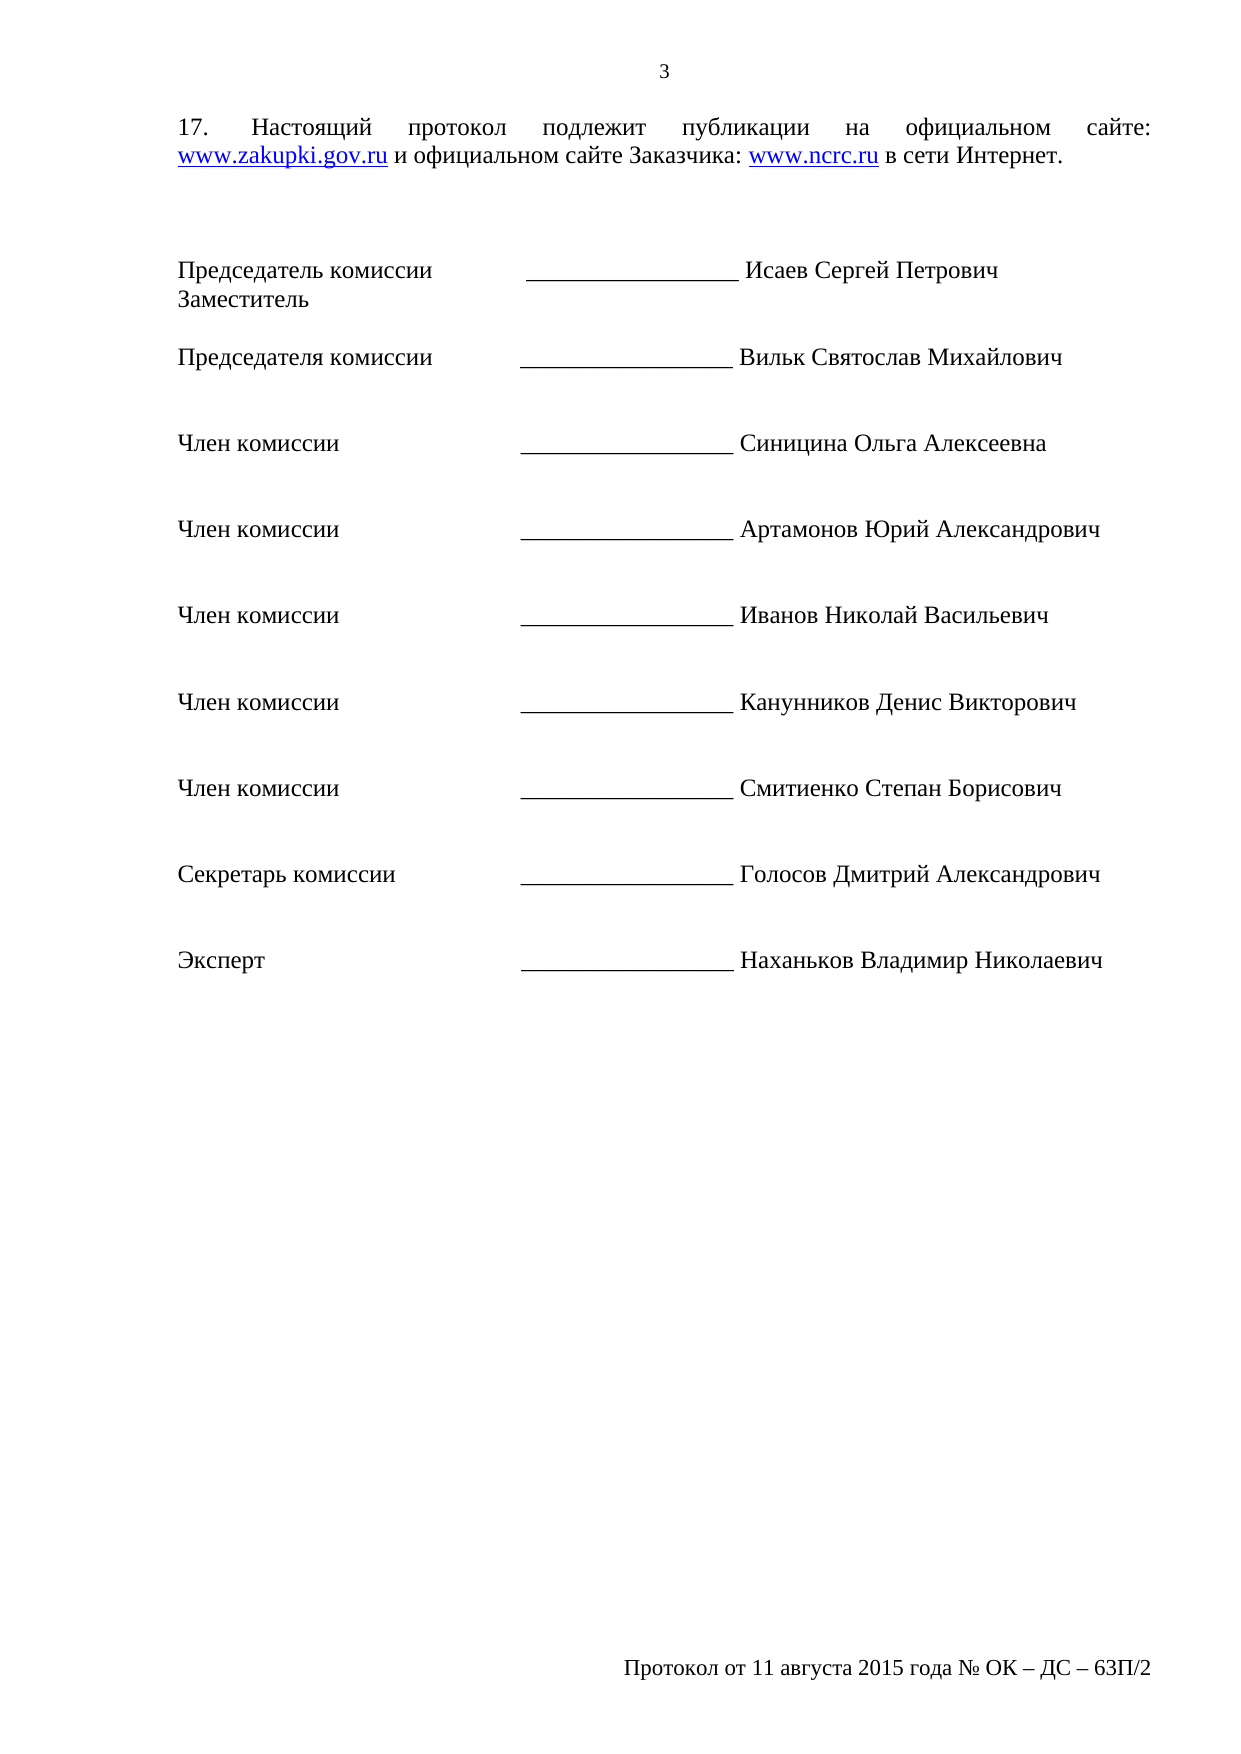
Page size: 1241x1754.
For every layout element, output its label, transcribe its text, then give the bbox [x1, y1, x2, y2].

text Секретарь комиссии _________________ Голосов Дмитрий Александрович [177, 859, 1152, 888]
text Член комиссии _________________ Артамонов Юрий Александрович [177, 514, 1152, 543]
list Настоящий протокол подлежит публикации на официальном сайте: www.zakupki.gov.ru и официальном сайте Заказчика: www.ncrc.ru в сети Интернет. [177, 112, 1152, 169]
text Председателя комиссии _________________ Вильк Святослав Михайлович [177, 342, 1152, 371]
text Член комиссии _________________ Синицина Ольга Алексеевна [177, 428, 1152, 457]
text Член комиссии _________________ Канунников Денис Викторович [177, 687, 1152, 716]
text Заместитель [177, 284, 1152, 313]
text Член комиссии _________________ Иванов Николай Васильевич [177, 601, 1152, 629]
text Эксперт _________________ Наханьков Владимир Николаевич [177, 946, 1152, 974]
text Председатель комиссии _________________ Исаев Сергей Петрович [177, 256, 1152, 284]
text Член комиссии _________________ Смитиенко Степан Борисович [177, 773, 1152, 802]
